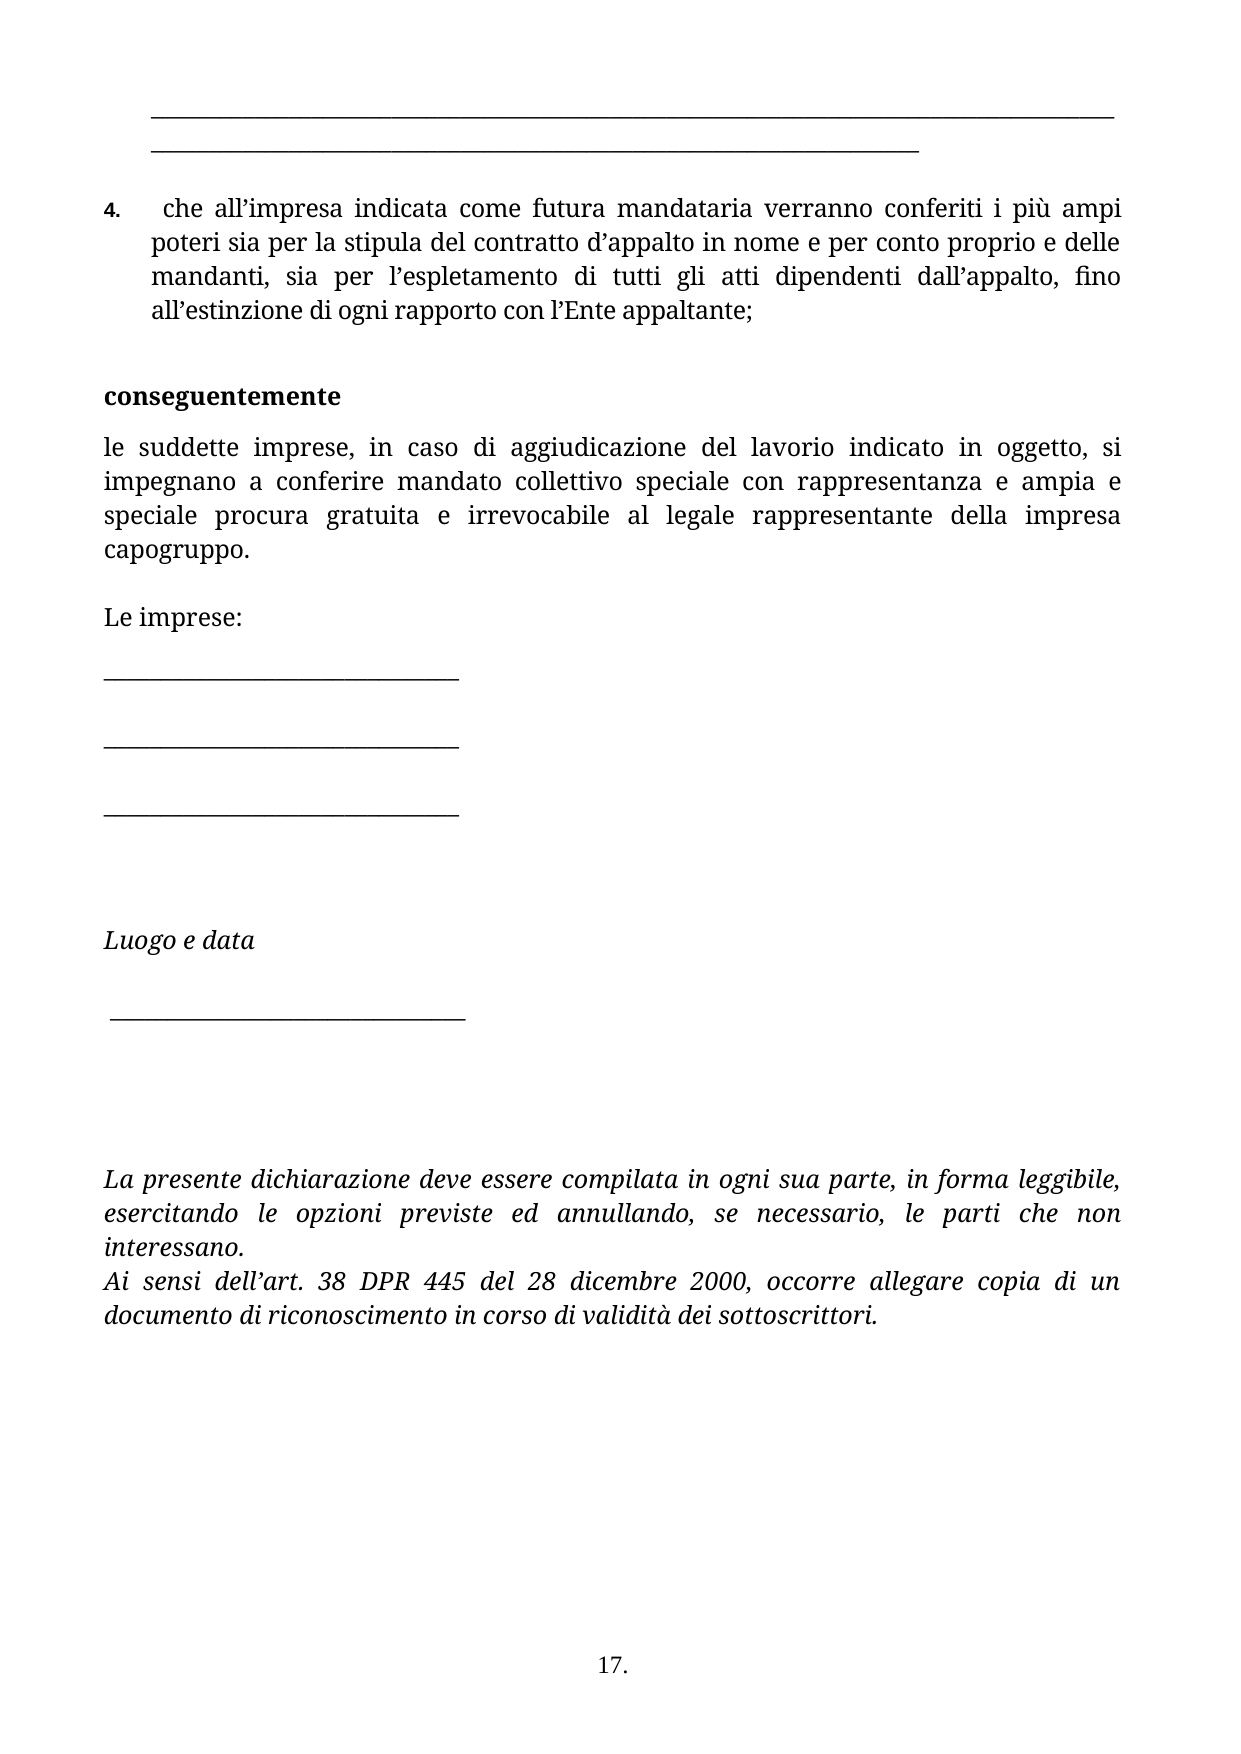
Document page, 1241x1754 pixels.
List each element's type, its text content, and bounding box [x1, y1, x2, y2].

text _______________________________ [103, 991, 1122, 1025]
text _______________________________ [103, 719, 1122, 753]
text _______________________________ [103, 787, 1122, 821]
text Ai sensi dell’art. 38 DPR 445 del 28 dicembre 2000, occorre allegare copia di un documento di riconoscimento in corso di validità dei sottoscrittori. [103, 1264, 1122, 1332]
list che all’impresa indicata come futura mandataria verranno conferiti i più ampi poteri sia per la stipula del contratto d’appalto in nome e per conto proprio e delle mandanti, sia per l’espletamento di tutti gli atti dipendenti dall’appalto, fino all’estinzione di ogni rapporto con l’Ente appaltante; [103, 191, 1122, 327]
text Luogo e data [103, 923, 1122, 957]
text _______________________________ [103, 651, 1122, 684]
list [103, 89, 1122, 157]
text La presente dichiarazione deve essere compilata in ogni sua parte, in forma leggibile, esercitando le opzioni previste ed annullando, se necessario, le parti che non interessano. [103, 1161, 1122, 1264]
text le suddette imprese, in caso di aggiudicazione del lavorio indicato in oggetto, si impegnano a conferire mandato collettivo speciale con rappresentanza e ampia e speciale procura gratuita e irrevocabile al legale rappresentante della impresa capogruppo. [103, 429, 1122, 565]
text conseguentemente [103, 378, 1122, 412]
text Le imprese: [103, 599, 1122, 633]
